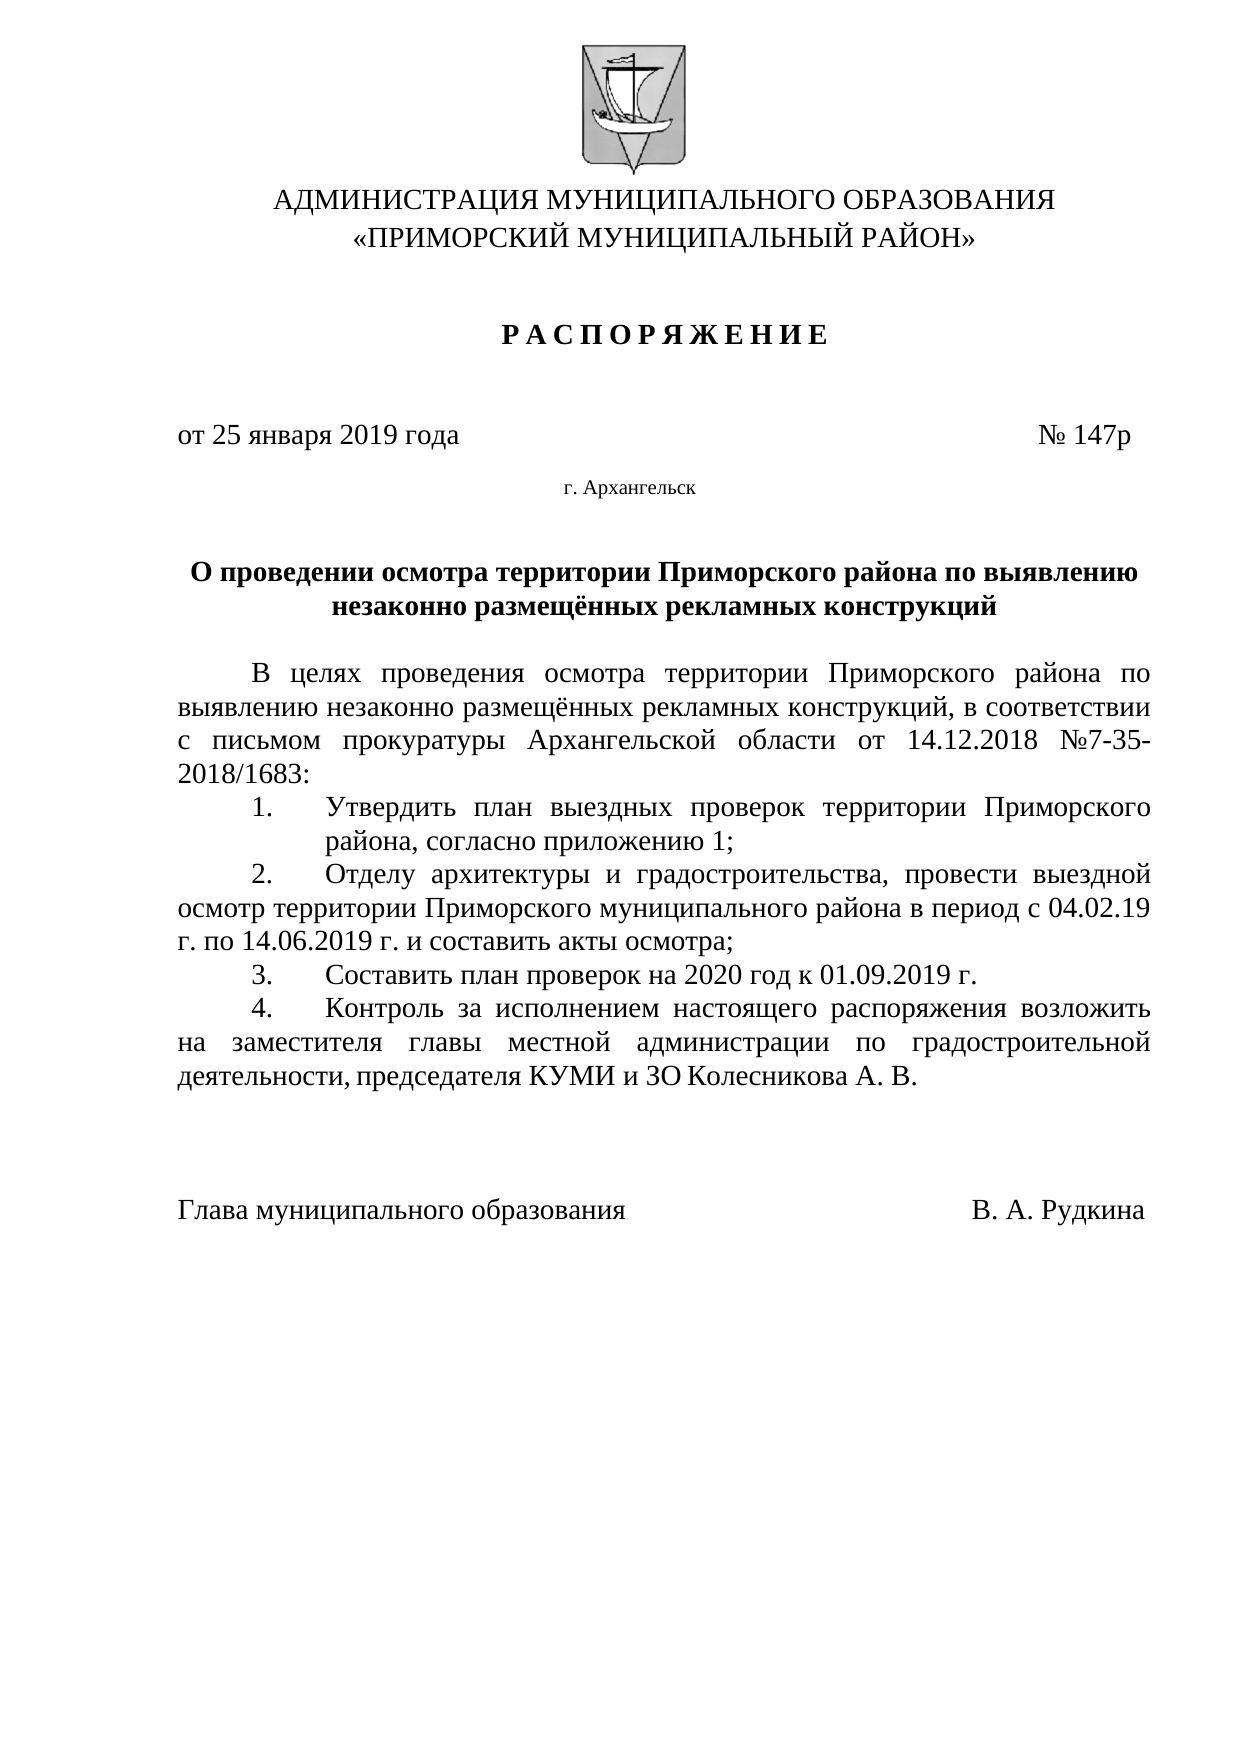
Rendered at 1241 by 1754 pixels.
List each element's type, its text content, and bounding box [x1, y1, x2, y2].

text Глава муниципального образования В. А. Рудкина [177, 1192, 1152, 1225]
list Составить план проверок на 2020 год к 01.09.2019 г. [177, 957, 1152, 991]
text г. Архангельск [177, 454, 1152, 504]
text В целях проведения осмотра территории Приморского района по выявлению незаконно размещённых рекламных конструкций, в соответствии с письмом прокуратуры Архангельской области от 14.12.2018 №7-35-2018/1683: [177, 655, 1152, 789]
text Администрация муниципального образования «Приморский муниципальный район» [177, 179, 1152, 254]
text О проведении осмотра территории Приморского района по выявлению незаконно размещённых рекламных конструкций [177, 554, 1152, 622]
list Контроль за исполнением настоящего распоряжения возложить на заместителя главы местной администрации по градостроительной деятельности, председателя КУМИ и ЗО Колесникова А. В. [177, 991, 1152, 1091]
list Утвердить план выездных проверок территории Приморского района, согласно приложению 1; [251, 789, 1152, 856]
text от 25 января 2019 года № 147р [177, 404, 1152, 454]
list Отделу архитектуры и градостроительства, провести выездной осмотр территории Приморского муниципального района в период с 04.02.19 г. по 14.06.2019 г. и составить акты осмотра; [177, 856, 1152, 957]
text рАСПОРЯЖЕНИЕ [177, 304, 1152, 354]
